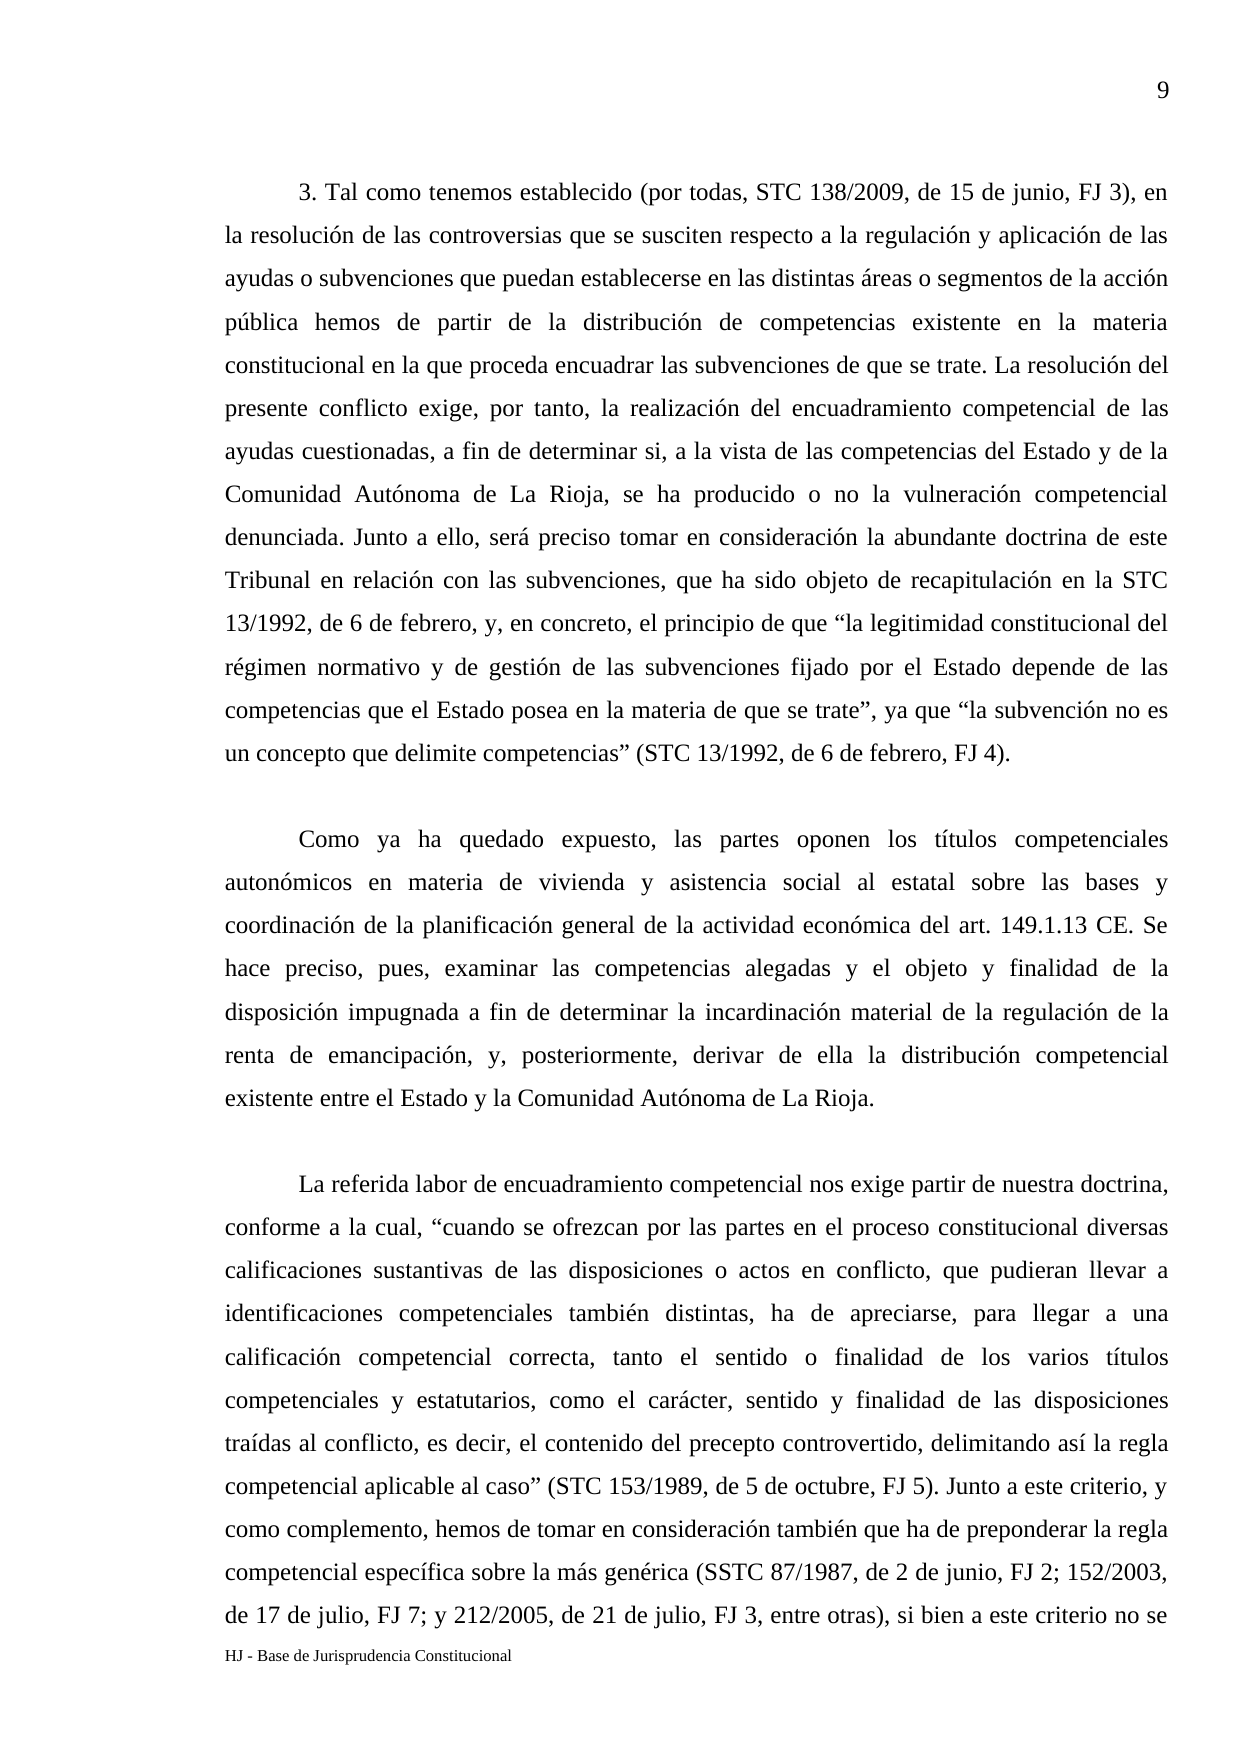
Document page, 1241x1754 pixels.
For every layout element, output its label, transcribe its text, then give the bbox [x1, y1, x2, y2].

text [224, 1169, 1169, 1629]
text Como ya ha quedado expuesto, las partes oponen los títulos competenciales autonómicos en materia de vivienda y asistencia social al estatal sobre las bases y coordinación de la planificación general de la actividad económica del art. 149.1.13 CE. Se hace preciso, pues, examinar las competencias alegadas y el objeto y finalidad de la disposición impugnada a fin de determinar la incardinación material de la regulación de la renta de emancipación, y, posteriormente, derivar de ella la distribución competencial existente entre el Estado y la Comunidad Autónoma de La Rioja. [224, 824, 1169, 1112]
text 3. Tal como tenemos establecido (por todas, STC 138/2009, de 15 de junio, FJ 3), en la resolución de las controversias que se susciten respecto a la regulación y aplicación de las ayudas o subvenciones que puedan establecerse en las distintas áreas o segmentos de la acción pública hemos de partir de la distribución de competencias existente en la materia constitucional en la que proceda encuadrar las subvenciones de que se trate. La resolución del presente conflicto exige, por tanto, la realización del encuadramiento competencial de las ayudas cuestionadas, a fin de determinar si, a la vista de las competencias del Estado y de la Comunidad Autónoma de La Rioja, se ha producido o no la vulneración competencial denunciada. Junto a ello, será preciso tomar en consideración la abundante doctrina de este Tribunal en relación con las subvenciones, que ha sido objeto de recapitulación en la STC 13/1992, de 6 de febrero, y, en concreto, el principio de que “la legitimidad constitucional del régimen normativo y de gestión de las subvenciones fijado por el Estado depende de las competencias que el Estado posea en la materia de que se trate”, ya que “la subvención no es un concepto que delimite competencias” (STC 13/1992, de 6 de febrero, FJ 4). [224, 177, 1169, 767]
